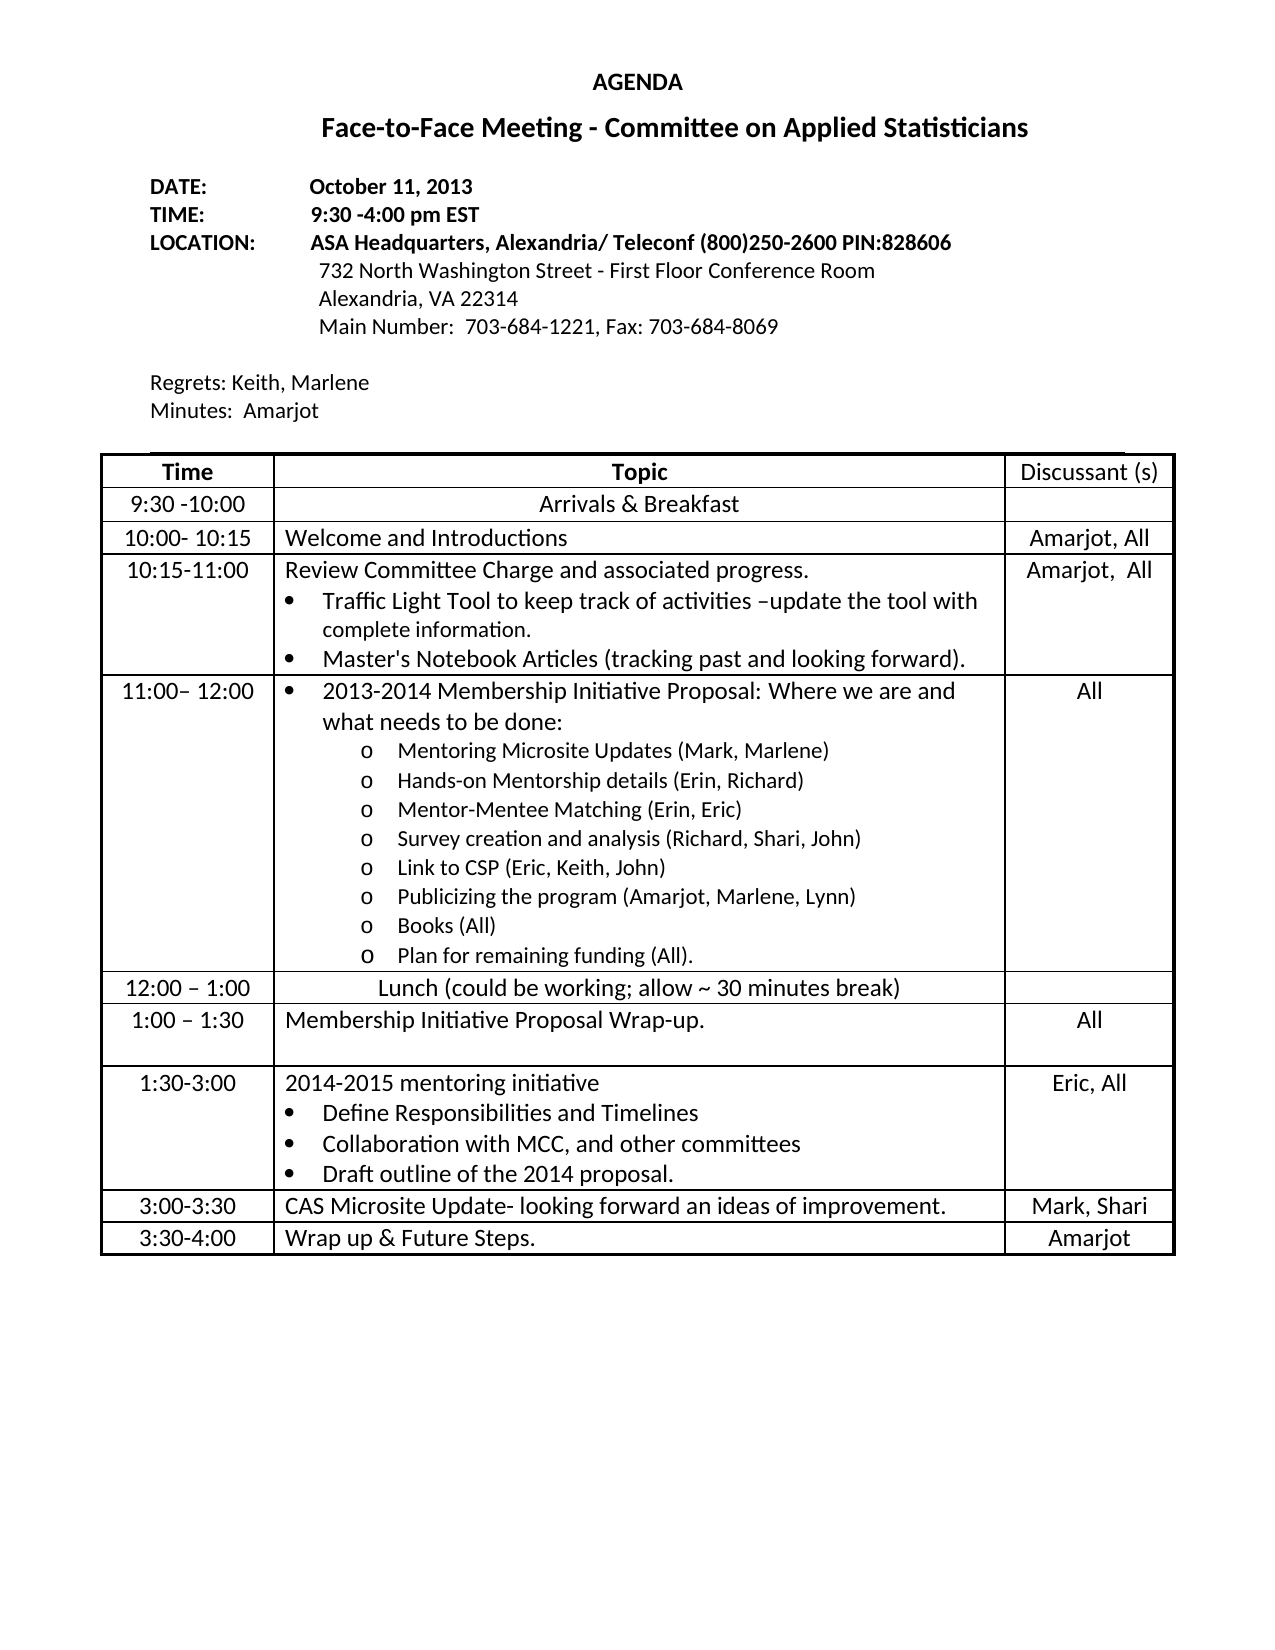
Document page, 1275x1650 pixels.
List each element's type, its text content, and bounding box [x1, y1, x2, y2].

text Minutes: Amarjot [150, 396, 1125, 424]
table_cell Amarjot [1006, 1223, 1172, 1253]
text LOCATION: ASA Headquarters, / Teleconf (800)250-2600 PIN:828606 [150, 228, 1125, 256]
text Main Number: 703-684-1221, Fax: 703-684-8069 [319, 312, 1125, 340]
text Regrets: Keith, Marlene [150, 368, 1125, 396]
text TIME: 9:30 -4:00 pm EST [150, 200, 1125, 228]
table_cell Eric, All [1006, 1067, 1172, 1189]
table_cell 11:00– 12:00 [103, 676, 273, 971]
text AGENDA [150, 66, 1125, 96]
table_cell 1:00 – 1:30 [103, 1004, 273, 1065]
table_header Topic [275, 456, 1004, 487]
table_cell [1006, 972, 1172, 1003]
table_cell Amarjot, All [1006, 522, 1172, 553]
table_cell 3:00-3:30 [103, 1191, 273, 1221]
text Alexandria, VA 22314 [319, 284, 1125, 312]
table_cell Membership Initiative Proposal Wrap-up. [275, 1004, 1004, 1065]
table_cell All [1006, 676, 1172, 971]
table_cell 10:00- 10:15 [103, 522, 273, 553]
table_cell 2014-2015 mentoring initiative Define Responsibilities and Timelines Collaboration with MCC, and other committees Draft outline of the 2014 proposal. [275, 1067, 1004, 1189]
table_cell CAS Microsite Update- looking forward an ideas of improvement. [275, 1191, 1004, 1221]
table_cell Welcome and Introductions [275, 522, 1004, 553]
table_cell 3:30-4:00 [103, 1223, 273, 1253]
table_cell 12:00 – 1:00 [103, 972, 273, 1003]
table_cell 2013-2014 Membership Initiative Proposal: Where we are and what needs to be done: Mentoring Microsite Updates (Mark, Marlene) Hands-on Mentorship details (Erin, Richard) Mentor-Mentee Matching (Erin, Eric) Survey creation and analysis (Richard, , John) Link to CSP (Eric, Keith, John) Publicizing the program (Amarjot, Marlene, ) Books (All) Plan for remaining funding (All). [275, 676, 1004, 971]
table_cell 9:30 -10:00 [103, 488, 273, 521]
table_cell Review Committee Charge and associated progress. Traffic Light Tool to keep track of activities –update the tool with complete information. Master's Notebook Articles (tracking past and looking forward). [275, 555, 1004, 674]
table_header Time [103, 456, 273, 487]
table_cell 10:15-11:00 [103, 555, 273, 674]
text - First Floor Conference Room [319, 256, 1125, 284]
table_cell Arrivals & Breakfast [275, 488, 1004, 521]
table_header Discussant (s) [1006, 456, 1172, 487]
text DATE: October 11, 2013 [150, 172, 1125, 200]
table_cell Mark, [1006, 1191, 1172, 1221]
table_cell Wrap up & Future Steps. [275, 1223, 1004, 1253]
text Face-to-Face Meeting - Committee on Applied Statisticians [150, 109, 1200, 144]
table_cell Lunch (could be working; allow ~ 30 minutes break) [275, 972, 1004, 1003]
table_cell 1:30-3:00 [103, 1067, 273, 1189]
table_cell All [1006, 1004, 1172, 1065]
table_cell [1006, 488, 1172, 521]
table_cell Amarjot, All [1006, 555, 1172, 674]
